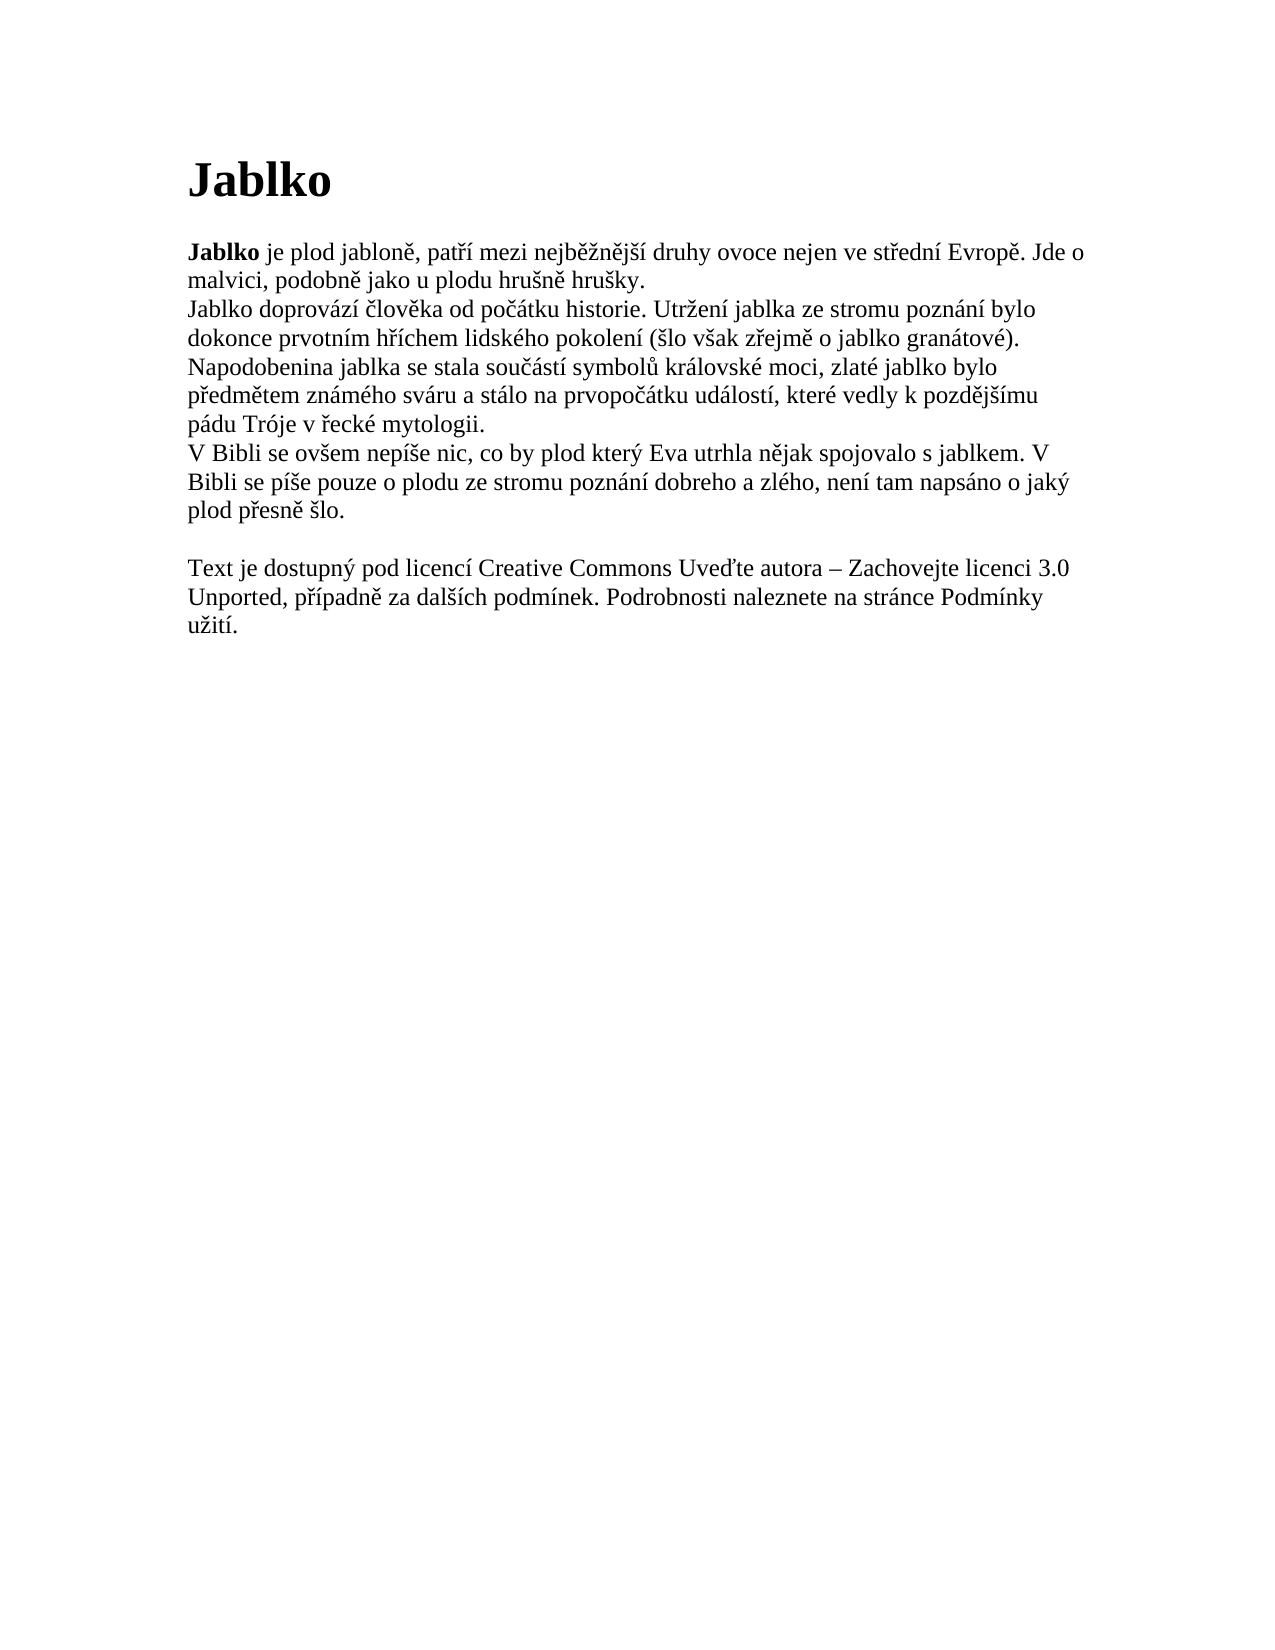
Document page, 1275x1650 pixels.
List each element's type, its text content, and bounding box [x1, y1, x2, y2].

text Jablko doprovází člověka od počátku historie. Utržení jablka ze stromu poznání bylo dokonce prvotním hříchem lidského pokolení (šlo však zřejmě o jablko granátové). Napodobenina jablka se stala součástí symbolů královské moci, zlaté jablko bylo předmětem známého sváru a stálo na prvopočátku událostí, které vedly k pozdějšímu pádu Tróje v řecké mytologii. [187, 294, 1087, 438]
subtitle Jablko [187, 150, 1087, 207]
text V Bibli se ovšem nepíše nic, co by plod který Eva utrhla nějak spojovalo s jablkem. V Bibli se píše pouze o plodu ze stromu poznání dobreho a zlého, není tam napsáno o jaký plod přesně šlo. [187, 438, 1087, 524]
text Text je dostupný pod licencí Creative Commons Uveďte autora – Zachovejte licenci 3.0 Unported, případně za dalších podmínek. Podrobnosti naleznete na stránce Podmínky užití. [187, 553, 1087, 639]
text Jablko je plod jabloně, patří mezi nejběžnější druhy ovoce nejen ve střední Evropě. Jde o malvici, podobně jako u plodu hrušně hrušky. [187, 237, 1087, 294]
